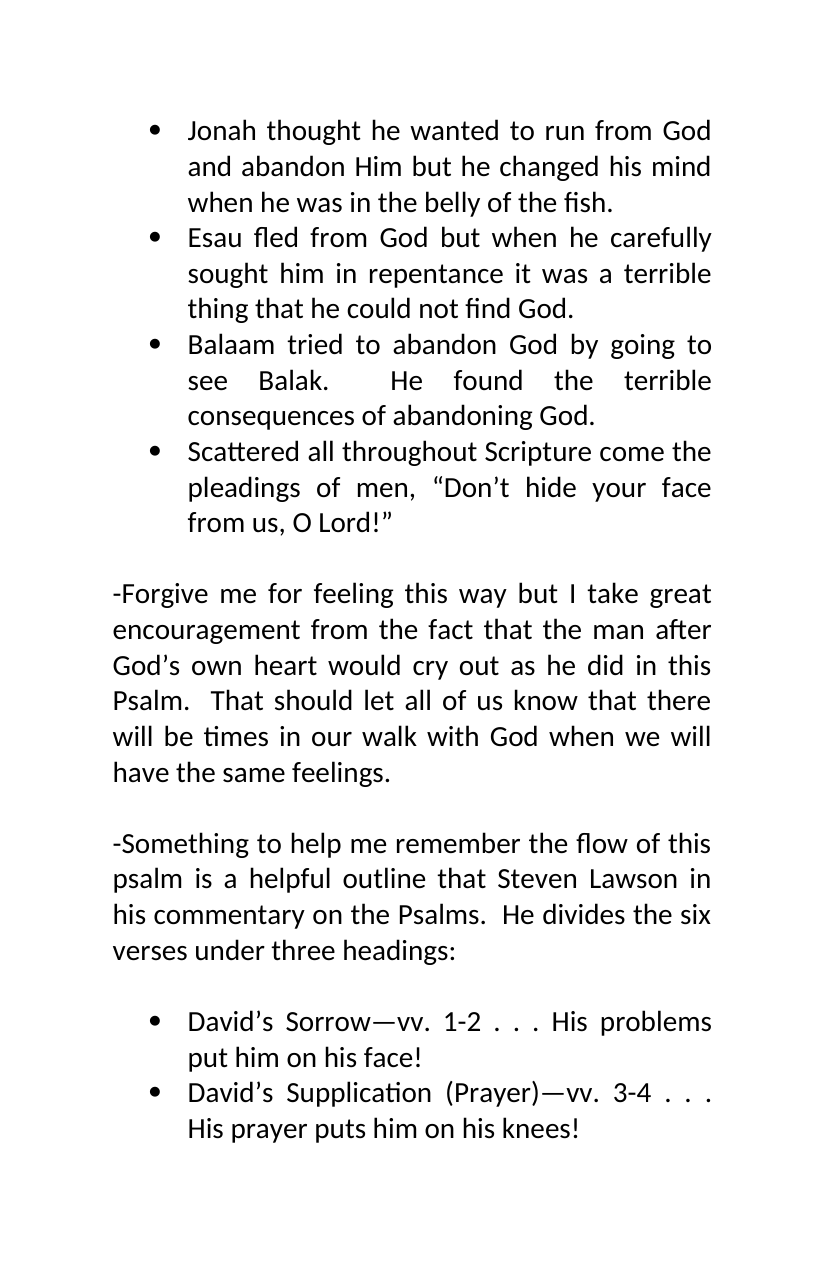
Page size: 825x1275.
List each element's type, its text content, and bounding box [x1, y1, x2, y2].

list Scattered all throughout Scripture come the pleadings of men, “Don’t hide your face from us, O Lord!” [150, 433, 712, 540]
list David’s Supplication (Prayer)—vv. 3-4 . . . His prayer puts him on his knees! [150, 1074, 712, 1146]
list Esau fled from God but when he carefully sought him in repentance it was a terrible thing that he could not find God. [150, 219, 712, 326]
list Balaam tried to abandon God by going to see Balak. He found the terrible consequences of abandoning God. [150, 326, 712, 433]
text -Something to help me remember the flow of this psalm is a helpful outline that Steven Lawson in his commentary on the Psalms. He divides the six verses under three headings: [112, 825, 712, 967]
list Jonah thought he wanted to run from God and abandon Him but he changed his mind when he was in the belly of the fish. [150, 112, 712, 219]
text -Forgive me for feeling this way but I take great encouragement from the fact that the man after God’s own heart would cry out as he did in this Psalm. That should let all of us know that there will be times in our walk with God when we will have the same feelings. [112, 576, 712, 789]
list David’s Sorrow—vv. 1-2 . . . His problems put him on his face! [150, 1003, 712, 1074]
